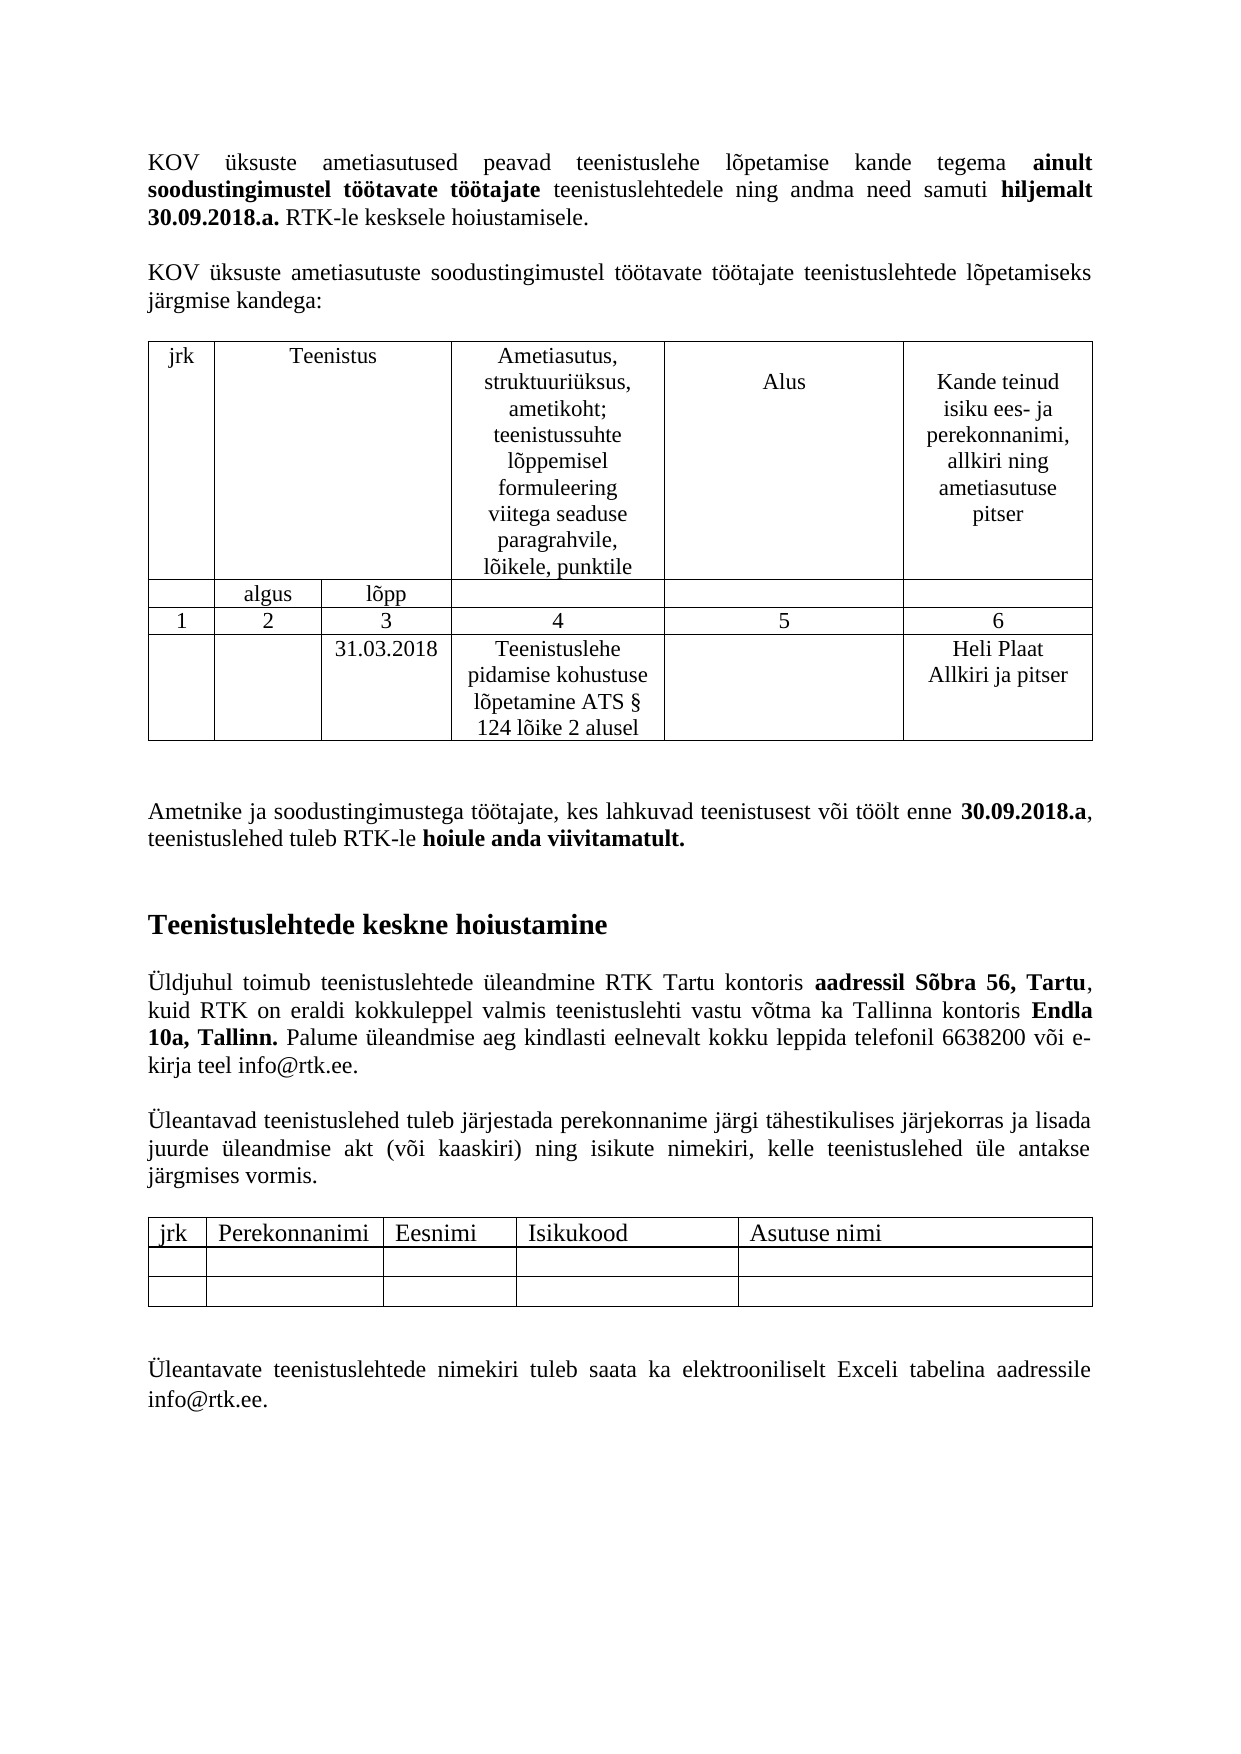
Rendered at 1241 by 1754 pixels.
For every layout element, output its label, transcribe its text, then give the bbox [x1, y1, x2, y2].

table_header [904, 342, 1092, 579]
text Üleantavate teenistuslehtede nimekiri tuleb saata ka elektrooniliselt Exceli tabelina aadressile info@rtk.ee. [148, 1355, 1093, 1413]
table_header [452, 342, 664, 579]
table_cell [149, 580, 214, 607]
table_cell [739, 1248, 1092, 1276]
table_cell [517, 1248, 738, 1276]
table_cell [739, 1277, 1092, 1306]
table_cell 2 [215, 608, 321, 634]
table_cell 1 [149, 608, 214, 634]
text Teenistuslehtede keskne hoiustamine [148, 907, 1093, 941]
table_header jrk [149, 1218, 206, 1246]
table_cell [904, 580, 1092, 607]
table_header Alus [665, 342, 903, 579]
table_cell lõpp [322, 580, 451, 607]
table_cell 5 [665, 608, 903, 634]
table_cell [665, 580, 903, 607]
table_cell Teenistuslehe pidamise kohustuse lõpetamine ATS § 124 lõike 2 alusel [452, 635, 664, 740]
table_header Isikukood [517, 1218, 738, 1246]
table_cell [452, 580, 664, 607]
table_cell Heli Plaat Allkiri ja pitser [904, 635, 1092, 740]
table_cell [149, 1277, 206, 1306]
table_header Asutuse nimi [739, 1218, 1092, 1246]
table_cell algus [215, 580, 321, 607]
table_cell [207, 1277, 383, 1306]
table_cell [384, 1248, 516, 1276]
table_cell [384, 1277, 516, 1306]
table_cell 3 [322, 608, 451, 634]
text Ametnike ja soodustingimustega töötajate, kes lahkuvad teenistusest või töölt enne 30.09.2018.a, teenistuslehed tuleb RTK-le hoiule anda viivitamatult. [148, 797, 1093, 852]
table_cell 31.03.2018 [322, 635, 451, 740]
table_cell 6 [904, 608, 1092, 634]
table_cell [517, 1277, 738, 1306]
text KOV üksuste ametiasutuste soodustingimustel töötavate töötajate teenistuslehtede lõpetamiseks järgmise kandega: [148, 258, 1093, 313]
table_header Teenistus [215, 342, 451, 579]
table_header Eesnimi [384, 1218, 516, 1246]
table_header jrk [149, 342, 214, 579]
table_cell [149, 1248, 206, 1276]
table_cell [665, 635, 903, 740]
table_header Perekonnanimi [207, 1218, 383, 1246]
text Üleantavad teenistuslehed tuleb järjestada perekonnanime järgi tähestikulises järjekorras ja lisada juurde üleandmise akt (või kaaskiri) ning isikute nimekiri, kelle teenistuslehed üle antakse järgmises vormis. [148, 1106, 1093, 1189]
table_cell [149, 635, 214, 740]
table_cell [207, 1248, 383, 1276]
table_cell [215, 635, 321, 740]
text Üldjuhul toimub teenistuslehtede üleandmine RTK Tartu kontoris aadressil Sõbra 56, Tartu, kuid RTK on eraldi kokkuleppel valmis teenistuslehti vastu võtma ka Tallinna kontoris Endla 10a, Tallinn. Palume üleandmise aeg kindlasti eelnevalt kokku leppida telefonil 6638200 või e-kirja teel info@rtk.ee. [148, 968, 1093, 1079]
table_cell 4 [452, 608, 664, 634]
text KOV üksuste ametiasutused peavad teenistuslehe lõpetamise kande tegema ainult soodustingimustel töötavate töötajate teenistuslehtedele ning andma need samuti hiljemalt 30.09.2018.a. RTK-le kesksele hoiustamisele. [148, 148, 1093, 230]
